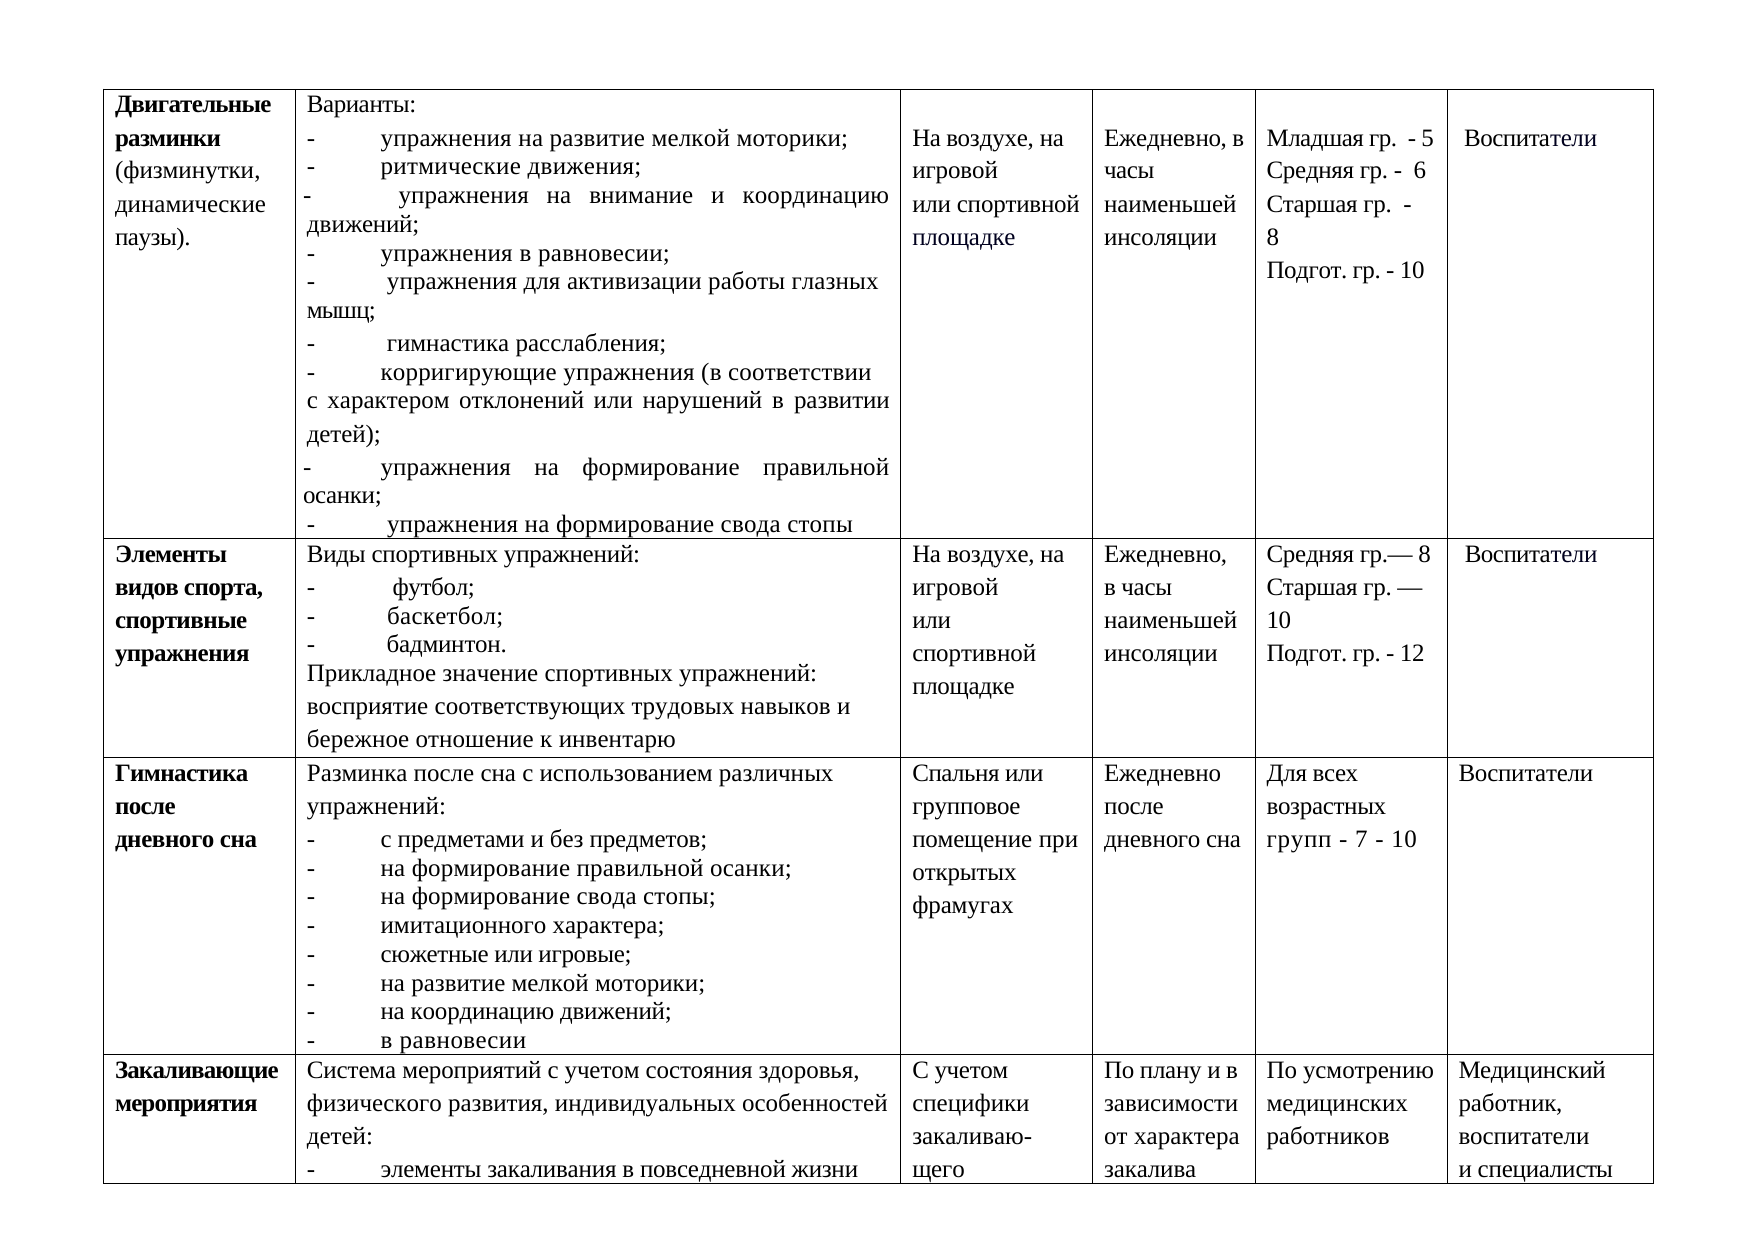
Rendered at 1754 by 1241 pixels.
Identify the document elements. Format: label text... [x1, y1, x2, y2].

table_cell Средняя гр.— 8 Старшая гр. — 10 Подгот. гр. - 12 [1256, 539, 1447, 757]
table_cell Двигательные разминки (физминутки, динамические паузы). [104, 90, 295, 538]
table_cell Ежедневно, в часы наименьшей инсоляции [1093, 539, 1255, 757]
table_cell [1256, 1055, 1447, 1183]
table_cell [104, 1055, 295, 1183]
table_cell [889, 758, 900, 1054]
table_cell Гимнастика после дневного сна [104, 758, 295, 1054]
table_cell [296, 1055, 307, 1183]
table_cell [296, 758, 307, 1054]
table_cell Ежедневно после дневного сна [1093, 758, 1255, 1054]
table_cell На воздухе, на игровой или спортивной площадке [901, 90, 1092, 538]
table_cell Элементы видов спорта, спортивные упражнения [104, 539, 295, 757]
table_cell Воспитатели [1448, 90, 1653, 538]
table_cell Виды спортивных упражнений: футбол; баскетбол; бадминтон. Прикладное значение спортивных упражнений: восприятие соответствующих трудовых навыков и бережное отношение к инвентарю [296, 539, 900, 757]
table_cell Варианты: упражнения на развитие мелкой моторики; ритмические движения; упражнения на внимание и координацию движений; упражнения в равновесии; упражнения для активизации работы глазных мышц; гимнастика расслабления; корригирующие упражнения (в соответствии с характером отклонений или нарушений в развитии детей); упражнения на формирование правильной осанки; упражнения на формирование свода стопы [296, 90, 900, 538]
table_cell Для всех возрастных групп - 7 - 10 [1256, 758, 1447, 1054]
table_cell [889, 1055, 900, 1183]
table_cell Спальня или групповое помещение при открытых фрамугах [901, 758, 1092, 1054]
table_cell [1093, 90, 1255, 538]
table_cell Младшая гр. - 5 Средняя гр. - 6 Старшая гр. - 8 Подгот. гр. - 10 [1256, 90, 1447, 538]
table_cell На воздухе, на игровой или спортивной площадке [901, 539, 1092, 757]
table_cell Воспитатели [1448, 758, 1653, 1054]
table_cell Воспитатели [1448, 539, 1653, 757]
